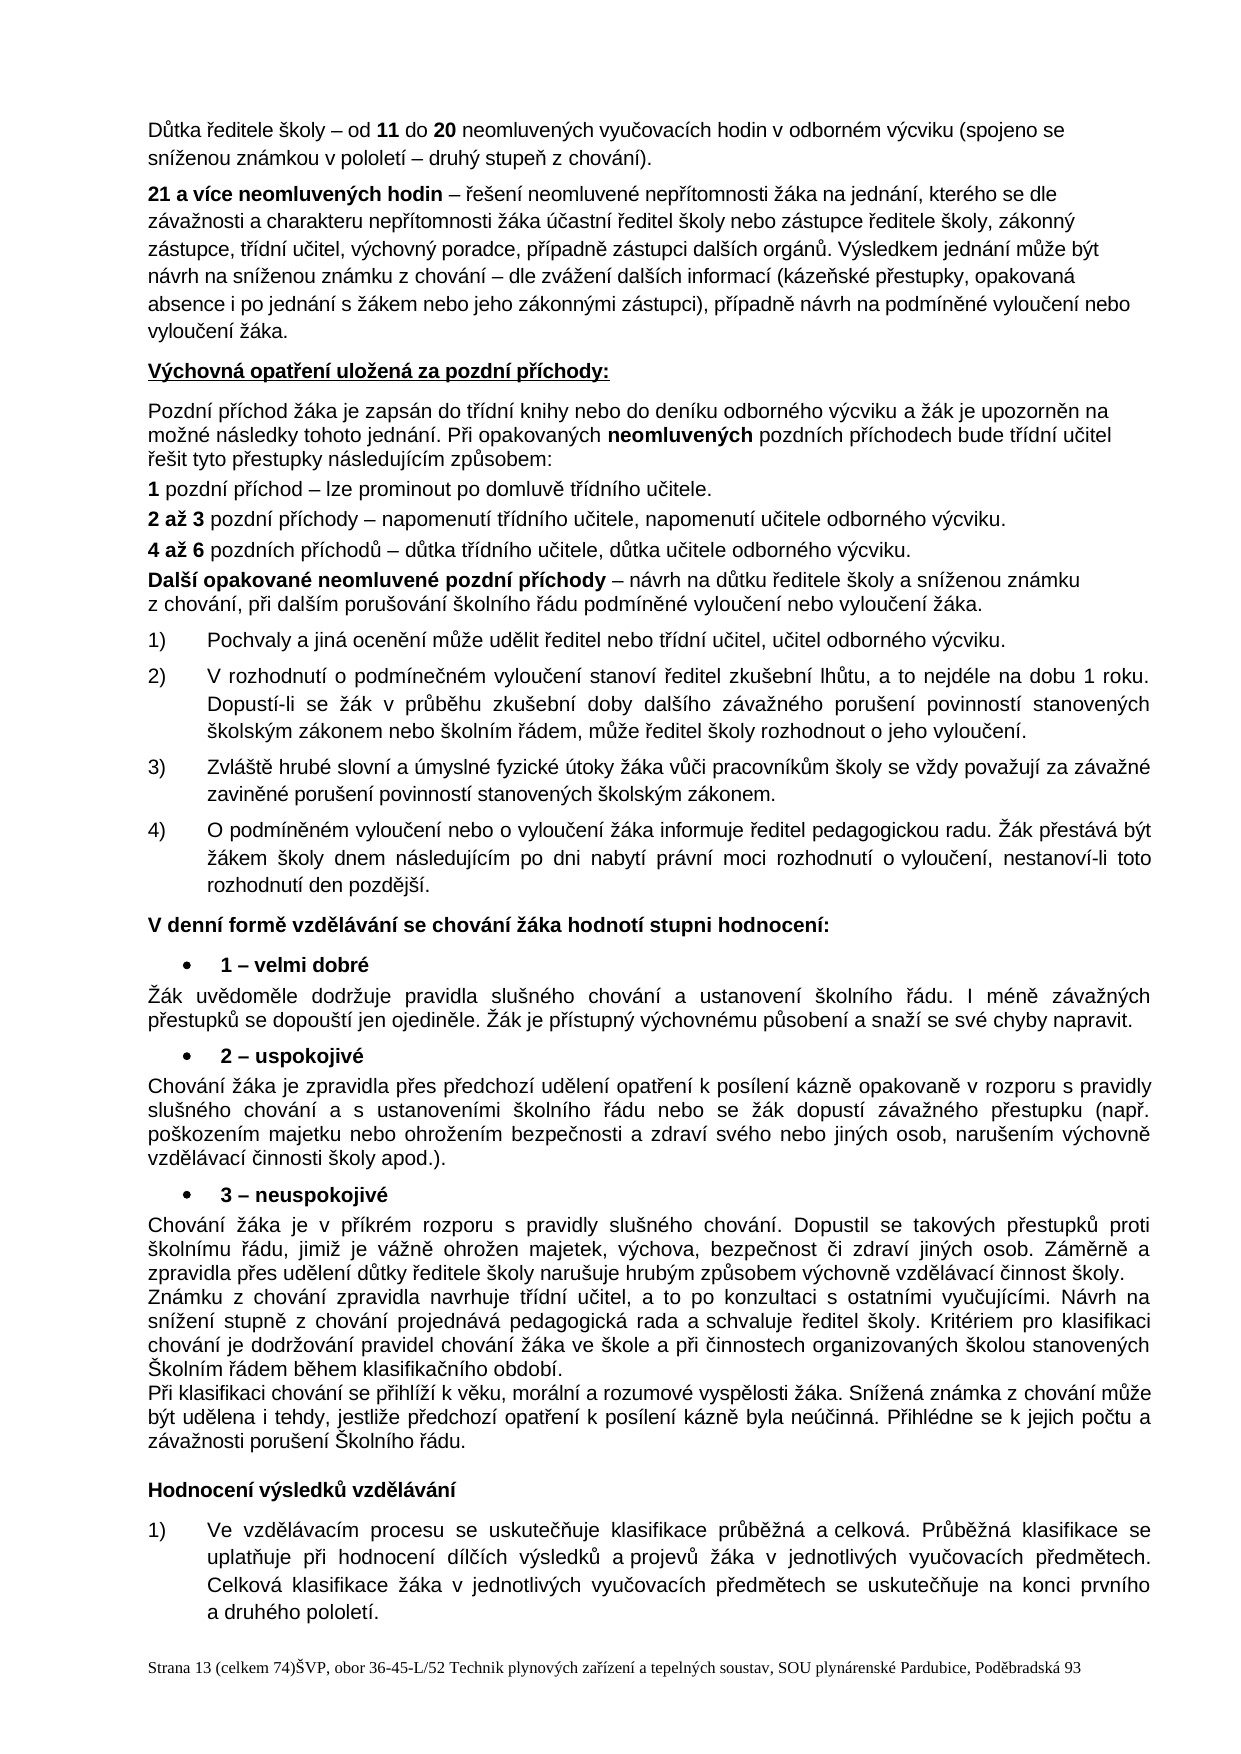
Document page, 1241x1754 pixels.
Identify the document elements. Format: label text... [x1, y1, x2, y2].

list V rozhodnutí o podmínečném vyloučení stanoví ředitel zkušební lhůtu, a to nejdéle na dobu 1 roku. Dopustí-li se žák v průběhu zkušební doby dalšího závažného porušení povinností stanovených školským zákonem nebo školním řádem, může ředitel školy rozhodnout o jeho vyloučení. [148, 664, 1152, 743]
list 3 – neuspokojivé [183, 1182, 1152, 1207]
list 2 – uspokojivé [183, 1044, 1152, 1068]
list Při klasifikaci chování se přihlíží k věku, morální a rozumové vyspělosti žáka. Snížená známka z chování může být udělena i tehdy, jestliže předchozí opatření k posílení kázně byla neúčinná. Přihlédne se k jejich počtu a závažnosti porušení Školního řádu. [148, 1381, 1152, 1452]
text Chování žáka je zpravidla přes předchozí udělení opatření k posílení kázně opakovaně v rozporu s pravidly slušného chování a s ustanoveními školního řádu nebo se žák dopustí závažného přestupku (např. poškozením majetku nebo ohrožením bezpečnosti a zdraví svého nebo jiných osob, narušením výchovně vzdělávací činnosti školy apod.). [148, 1074, 1152, 1170]
text 21 a více neomluvených hodin – řešení neomluvené nepřítomnosti žáka na jednání, kterého se dle závažnosti a charakteru nepřítomnosti žáka účastní ředitel školy nebo zástupce ředitele školy, zákonný zástupce, třídní učitel, výchovný poradce, případně zástupci dalších orgánů. Výsledkem jednání může být návrh na sníženou známku z chování – dle zvážení dalších informací (kázeňské přestupky, opakovaná absence i po jednání s žákem nebo jeho zákonnými zástupci), případně návrh na podmíněné vyloučení nebo vyloučení žáka. [148, 181, 1152, 343]
text Další opakované neomluvené pozdní příchody – návrh na důtku ředitele školy a sníženou známku z chování, při dalším porušování školního řádu podmíněné vyloučení nebo vyloučení žáka. [148, 568, 1152, 616]
text Výchovná opatření uložená za pozdní příchody: [148, 359, 1152, 383]
text Chování žáka je v příkrém rozporu s pravidly slušného chování. Dopustil se takových přestupků proti školnímu řádu, jimiž je vážně ohrožen majetek, výchova, bezpečnost či zdraví jiných osob. Záměrně a zpravidla přes udělení důtky ředitele školy narušuje hrubým způsobem výchovně vzdělávací činnost školy. [148, 1213, 1152, 1285]
list 1 – velmi dobré [183, 953, 1152, 977]
text 2 až 3 pozdní příchody – napomenutí třídního učitele, napomenutí učitele odborného výcviku. [148, 507, 1152, 531]
text Známku z chování zpravidla navrhuje třídní učitel, a to po konzultaci s ostatními vyučujícími. Návrh na snížení stupně z chování projednává pedagogická rada a schvaluje ředitel školy. Kritériem pro klasifikaci chování je dodržování pravidel chování žáka ve škole a při činnostech organizovaných školou stanovených Školním řádem během klasifikačního období. [148, 1285, 1152, 1381]
text Důtka ředitele školy – od 11 do 20 neomluvených vyučovacích hodin v odborném výcviku (spojeno se sníženou známkou v pololetí – druhý stupeň z chování). [148, 118, 1152, 169]
text Hodnocení výsledků vzdělávání [148, 1477, 1152, 1501]
text Pozdní příchod žáka je zapsán do třídní knihy nebo do deníku odborného výcviku a žák je upozorněn na možné následky tohoto jednání. Při opakovaných neomluvených pozdních příchodech bude třídní učitel řešit tyto přestupky následujícím způsobem: [148, 399, 1152, 471]
list O podmíněném vyloučení nebo o vyloučení žáka informuje ředitel pedagogickou radu. Žák přestává být žákem školy dnem následujícím po dni nabytí právní moci rozhodnutí o vyloučení, nestanoví-li toto rozhodnutí den pozdější. [148, 818, 1152, 897]
text Žák uvědoměle dodržuje pravidla slušného chování a ustanovení školního řádu. I méně závažných přestupků se dopouští jen ojediněle. Žák je přístupný výchovnému působení a snaží se své chyby napravit. [148, 983, 1152, 1031]
list Ve vzdělávacím procesu se uskutečňuje klasifikace průběžná a celková. Průběžná klasifikace se uplatňuje při hodnocení dílčích výsledků a projevů žáka v jednotlivých vyučovacích předmětech. Celková klasifikace žáka v jednotlivých vyučovacích předmětech se uskutečňuje na konci prvního a druhého pololetí. [148, 1517, 1152, 1624]
text 4 až 6 pozdních příchodů – důtka třídního učitele, důtka učitele odborného výcviku. [148, 537, 1152, 561]
text 1 pozdní příchod – lze prominout po domluvě třídního učitele. [148, 477, 1152, 501]
list Zvláště hrubé slovní a úmyslné fyzické útoky žáka vůči pracovníkům školy se vždy považují za závažné zaviněné porušení povinností stanovených školským zákonem. [148, 755, 1152, 806]
list Pochvaly a jiná ocenění může udělit ředitel nebo třídní učitel, učitel odborného výcviku. [148, 628, 1152, 652]
text V denní formě vzdělávání se chování žáka hodnotí stupni hodnocení: [148, 913, 1152, 937]
